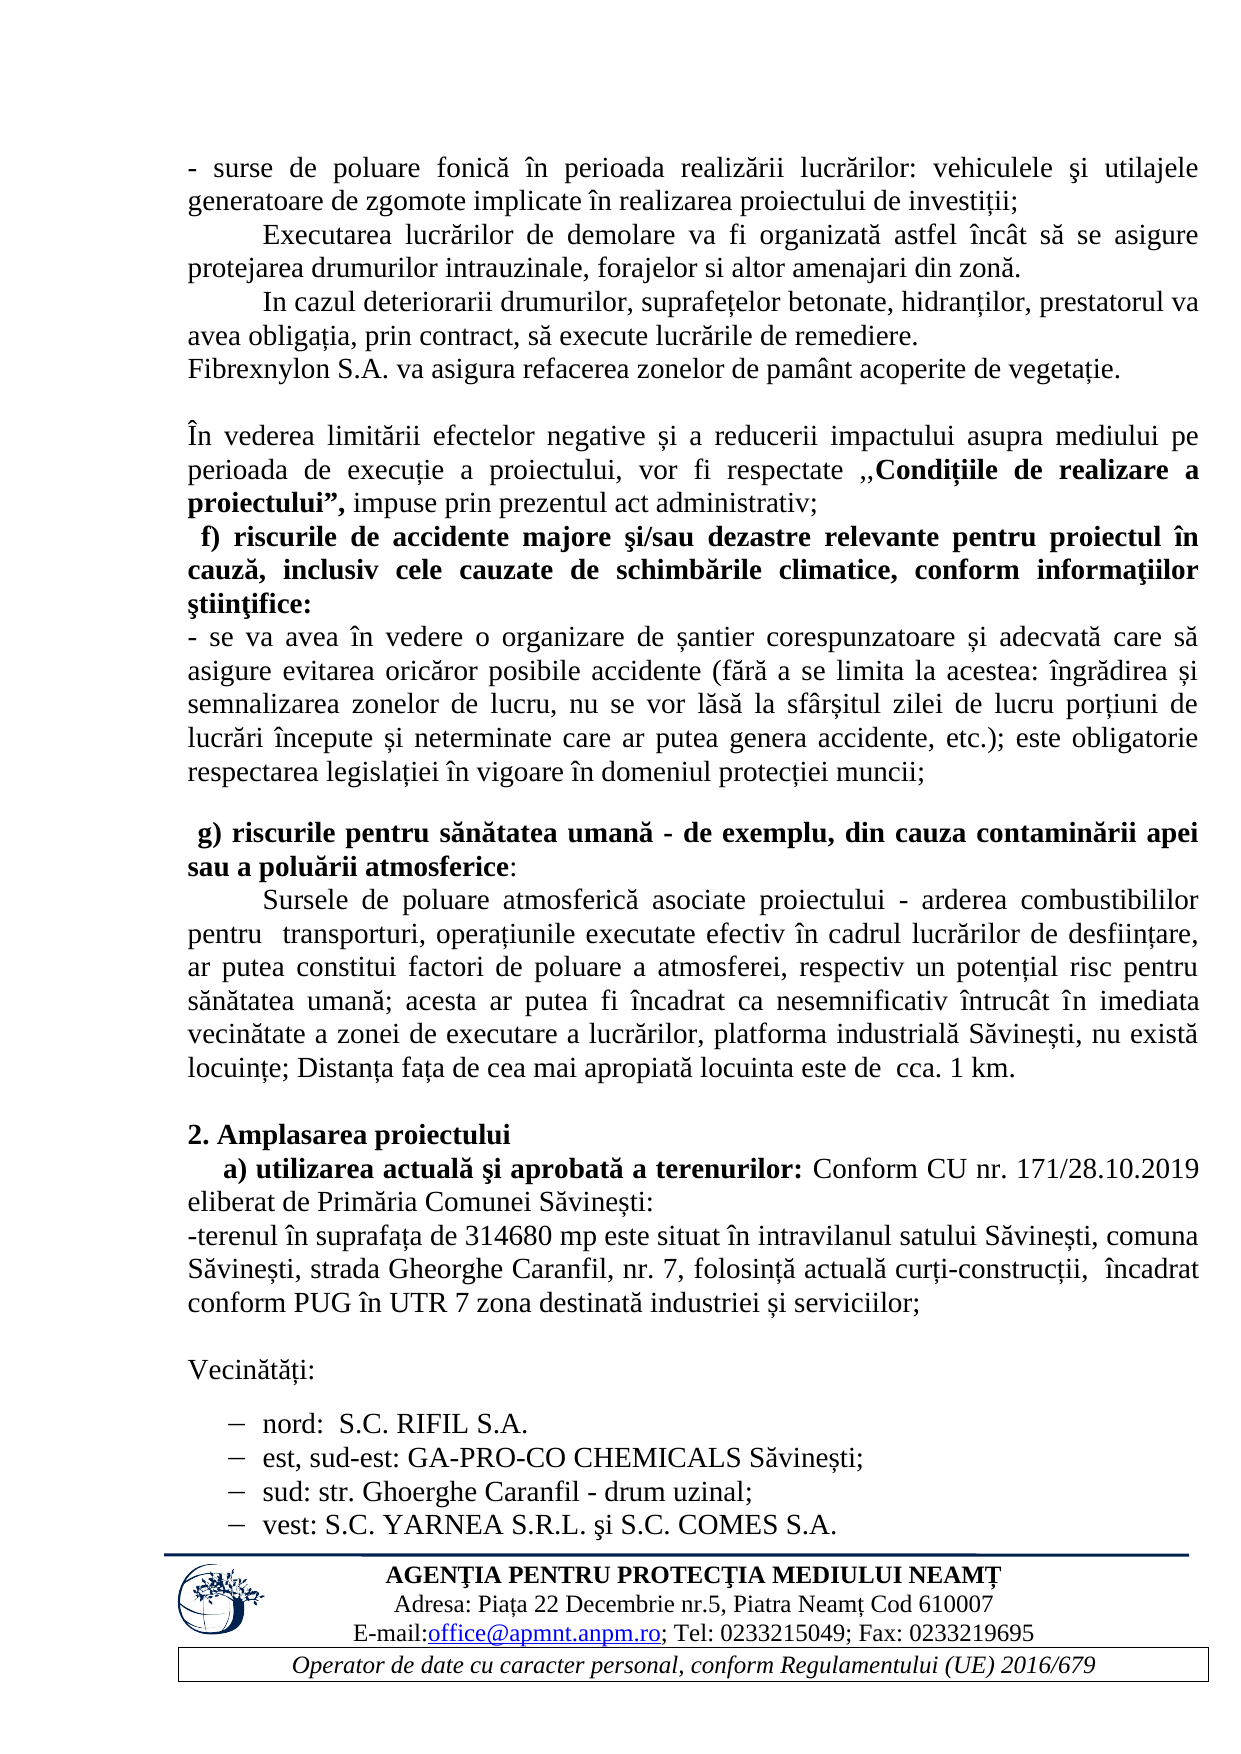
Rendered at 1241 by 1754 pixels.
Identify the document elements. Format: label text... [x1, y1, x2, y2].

text Sursele de poluare atmosferică asociate proiectului - arderea combustibililor pentru transporturi, operațiunile executate efectiv în cadrul lucrărilor de desființare, ar putea constitui factori de poluare a atmosferei, respectiv un potențial risc pentru sănătatea umană; acesta ar putea fi încadrat ca nesemnificativ întrucât în imediata vecinătate a zonei de executare a lucrărilor, platforma industrială Săvinești, nu există locuințe; Distanța fața de cea mai apropiată locuinta este de cca. 1 km. [187, 882, 1200, 1084]
text Executarea lucrărilor de demolare va fi organizată astfel încât să se asigure protejarea drumurilor intrauzinale, forajelor si altor amenajari din zonă. [187, 217, 1200, 284]
text f) riscurile de accidente majore şi/sau dezastre relevante pentru proiectul în cauză, inclusiv cele cauzate de schimbările climatice, conform informaţiilor ştiinţifice: [187, 519, 1200, 619]
list vest: S.C. YARNEA S.R.L. şi S.C. COMES S.A. [225, 1507, 1200, 1541]
text - se va avea în vedere o organizare de șantier corespunzatoare și adecvată care să asigure evitarea oricăror posibile accidente (fără a se limita la acestea: îngrădirea și semnalizarea zonelor de lucru, nu se vor lăsă la sfârșitul zilei de lucru porțiuni de lucrări începute și neterminate care ar putea genera accidente, etc.); este obligatorie respectarea legislației în vigoare în domeniul protecției muncii; [187, 619, 1200, 787]
list sud: str. Ghoerghe Caranfil - drum uzinal; [225, 1474, 1200, 1507]
text -terenul în suprafața de 314680 mp este situat în intravilanul satului Săvinești, comuna Săvinești, strada Gheorghe Caranfil, nr. 7, folosință actuală curți-construcții, încadrat conform PUG în UTR 7 zona destinată industriei și serviciilor; [187, 1218, 1200, 1318]
text În vederea limitării efectelor negative și a reducerii impactului asupra mediului pe perioada de execuție a proiectului, vor fi respectate ,,Condițiile de realizare a proiectuluiˮ, impuse prin prezentul act administrativ; [187, 418, 1200, 519]
list est, sud-est: GA-PRO-CO CHEMICALS Săvinești; [225, 1440, 1200, 1474]
text g) riscurile pentru sănătatea umană - de exemplu, din cauza contaminării apei sau a poluării atmosferice: [187, 815, 1200, 882]
text - surse de poluare fonică în perioada realizării lucrărilor: vehiculele şi utilajele generatoare de zgomote implicate în realizarea proiectului de investiții; [187, 150, 1200, 217]
text 2. Amplasarea proiectului [187, 1117, 1200, 1151]
text Fibrexnylon S.A. va asigura refacerea zonelor de pamânt acoperite de vegetație. [187, 351, 1200, 385]
text Vecinătăți: [187, 1352, 1200, 1386]
list nord: S.C. RIFIL S.A. [225, 1406, 1200, 1440]
text In cazul deteriorarii drumurilor, suprafețelor betonate, hidranților, prestatorul va avea obligația, prin contract, să execute lucrările de remediere. [187, 284, 1200, 351]
text a) utilizarea actuală şi aprobată a terenurilor: Conform CU nr. 171/28.10.2019 eliberat de Primăria Comunei Săvinești: [187, 1151, 1200, 1218]
